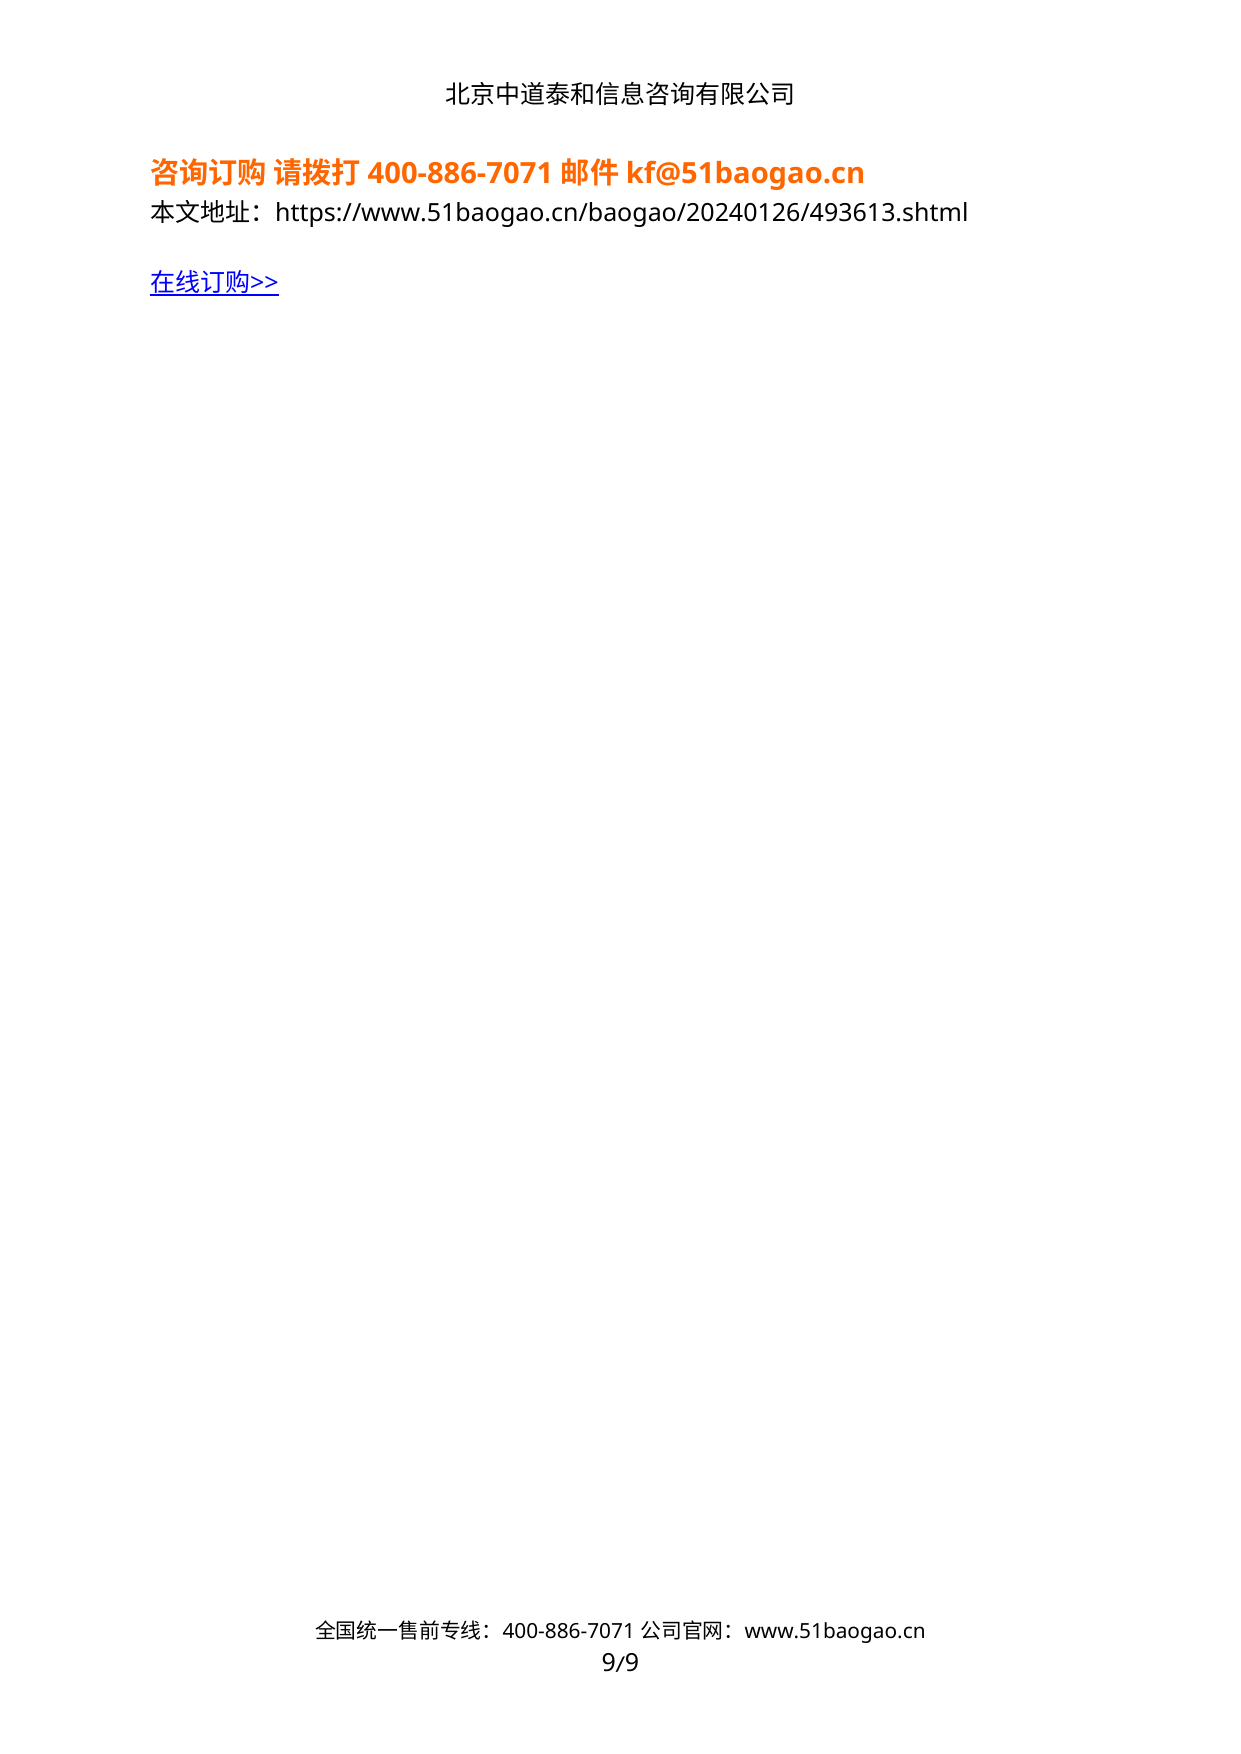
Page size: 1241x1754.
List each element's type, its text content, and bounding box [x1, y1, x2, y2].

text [150, 150, 1090, 229]
text 在线订购>> [150, 229, 1090, 299]
